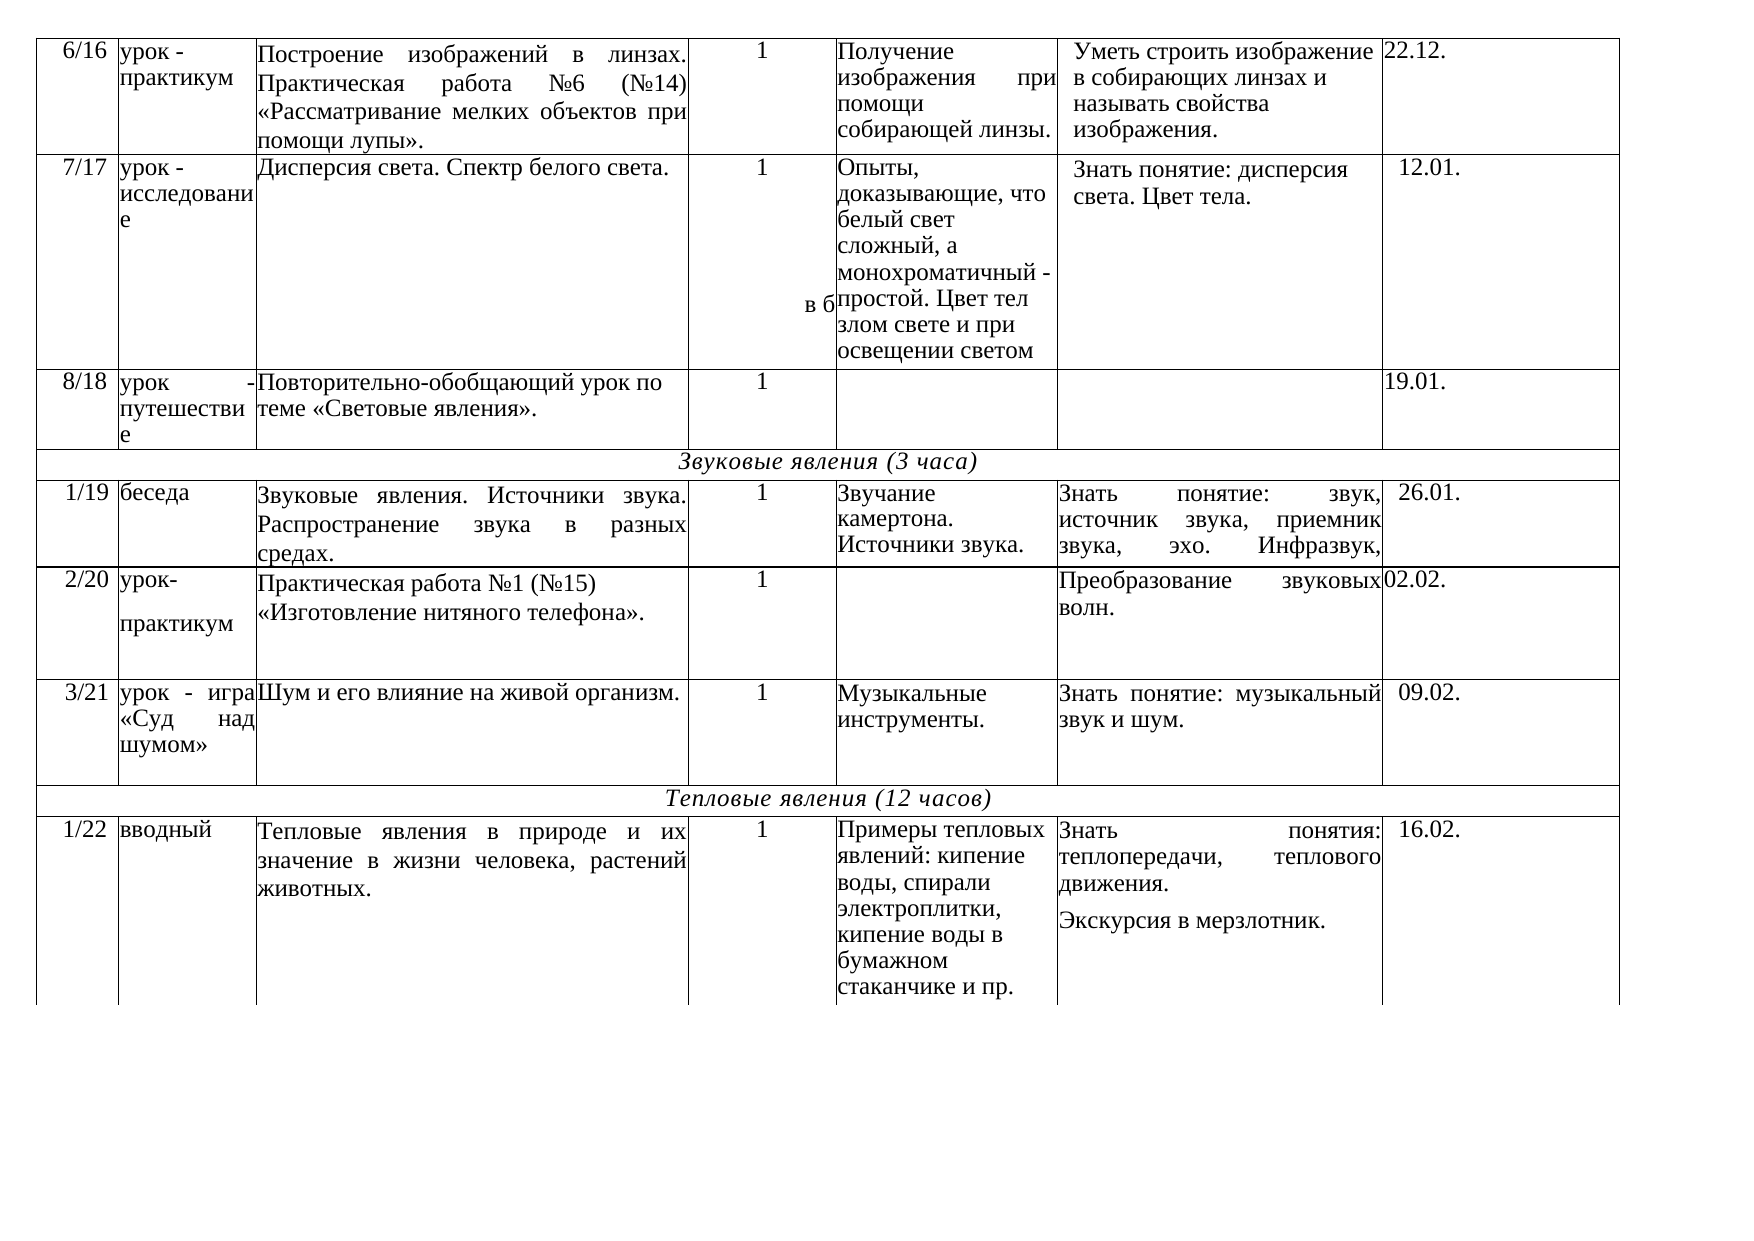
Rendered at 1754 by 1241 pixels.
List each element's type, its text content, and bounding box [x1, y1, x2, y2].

table_header Уметь строить изображение в собирающих линзах и называть свойства изображения. [1058, 39, 1382, 154]
table_cell Знать понятие: звук, источник звука, приемник звука, эхо. Инфразвук, ультразвук. [1058, 481, 1382, 566]
table_cell Звуковые явления. Источники звука. Распространение звука в разных средах. [257, 481, 688, 566]
table_cell урок- практикум [119, 568, 256, 679]
table_cell Звуковые явления (3 часа) [37, 450, 1619, 479]
table_cell [1058, 370, 1382, 448]
table_cell 02.02. [1383, 568, 1619, 679]
table_cell 2/20 [37, 568, 118, 679]
table_cell Тепловые явления в природе и их значение в жизни человека, растений животных. [257, 817, 688, 1004]
table_header 6/16 [37, 39, 118, 154]
table_cell Музыкальные инструменты. [837, 680, 1057, 785]
table_header Получение изображения при помощи собирающей линзы. [837, 39, 1057, 154]
table_cell 1 [689, 680, 836, 785]
table_cell [837, 370, 1057, 448]
table_cell урок - путешествие [119, 370, 256, 448]
table_cell 1 [689, 370, 836, 448]
table_cell 12.01. [1383, 155, 1619, 368]
table_cell беседа [119, 481, 256, 566]
table_cell 1 [689, 568, 836, 679]
table_cell Знать понятие: музыкальный звук и шум. [1058, 680, 1382, 785]
table_cell 1 [689, 817, 836, 1004]
table_cell 19.01. [1383, 370, 1619, 448]
table_cell Преобразование звуковых волн. [1058, 568, 1382, 679]
table_header урок - практикум [119, 39, 256, 154]
table_header Построение изображений в линзах. Практическая работа №6 (№14) «Рассматривание мелких объектов при помощи лупы». [257, 39, 688, 154]
table_cell 1 [689, 481, 836, 566]
table_cell 1/19 [37, 481, 118, 566]
table_cell Опыты, доказывающие, что белый свет сложный, а монохроматичный - простой. Цвет тел злом свете и при освещении светом различных цветов. [837, 155, 1057, 368]
table_header 1 [689, 39, 836, 154]
table_cell Практическая работа №1 (№15) «Изготовление нитяного телефона». [257, 568, 688, 679]
table_cell Звучание камертона. Источники звука. [837, 481, 1057, 566]
table_cell Знать понятие: дисперсия света. Цвет тела. [1058, 155, 1382, 368]
table_cell 8/18 [37, 370, 118, 448]
table_cell Тепловые явления (12 часов) [37, 786, 1619, 816]
table_cell 7/17 [37, 155, 118, 368]
table_cell Повторительно-обобщающий урок по теме «Световые явления». [257, 370, 688, 448]
table_cell урок - исследование [119, 155, 256, 368]
table_cell 26.01. [1383, 481, 1619, 566]
table_cell 3/21 [37, 680, 118, 785]
table_cell 16.02. [1383, 817, 1619, 1004]
table_cell [837, 568, 1057, 679]
table_cell Знать понятия: теплопередачи, теплового движения. Экскурсия в мерзлотник. [1058, 817, 1382, 1004]
table_cell урок - игра «Суд над шумом» [119, 680, 256, 785]
table_cell 1 в б [689, 155, 836, 368]
table_cell 09.02. [1383, 680, 1619, 785]
table_cell Шум и его влияние на живой организм. [257, 680, 688, 785]
table_cell Примеры тепловых явлений: кипение воды, спирали электроплитки, кипение воды в бумажном стаканчике и пр. [837, 817, 1057, 1004]
table_cell вводный [119, 817, 256, 1004]
table_header 22.12. [1383, 39, 1619, 154]
table_cell Дисперсия света. Спектр белого света. [257, 155, 688, 368]
table_cell 1/22 [37, 817, 118, 1004]
